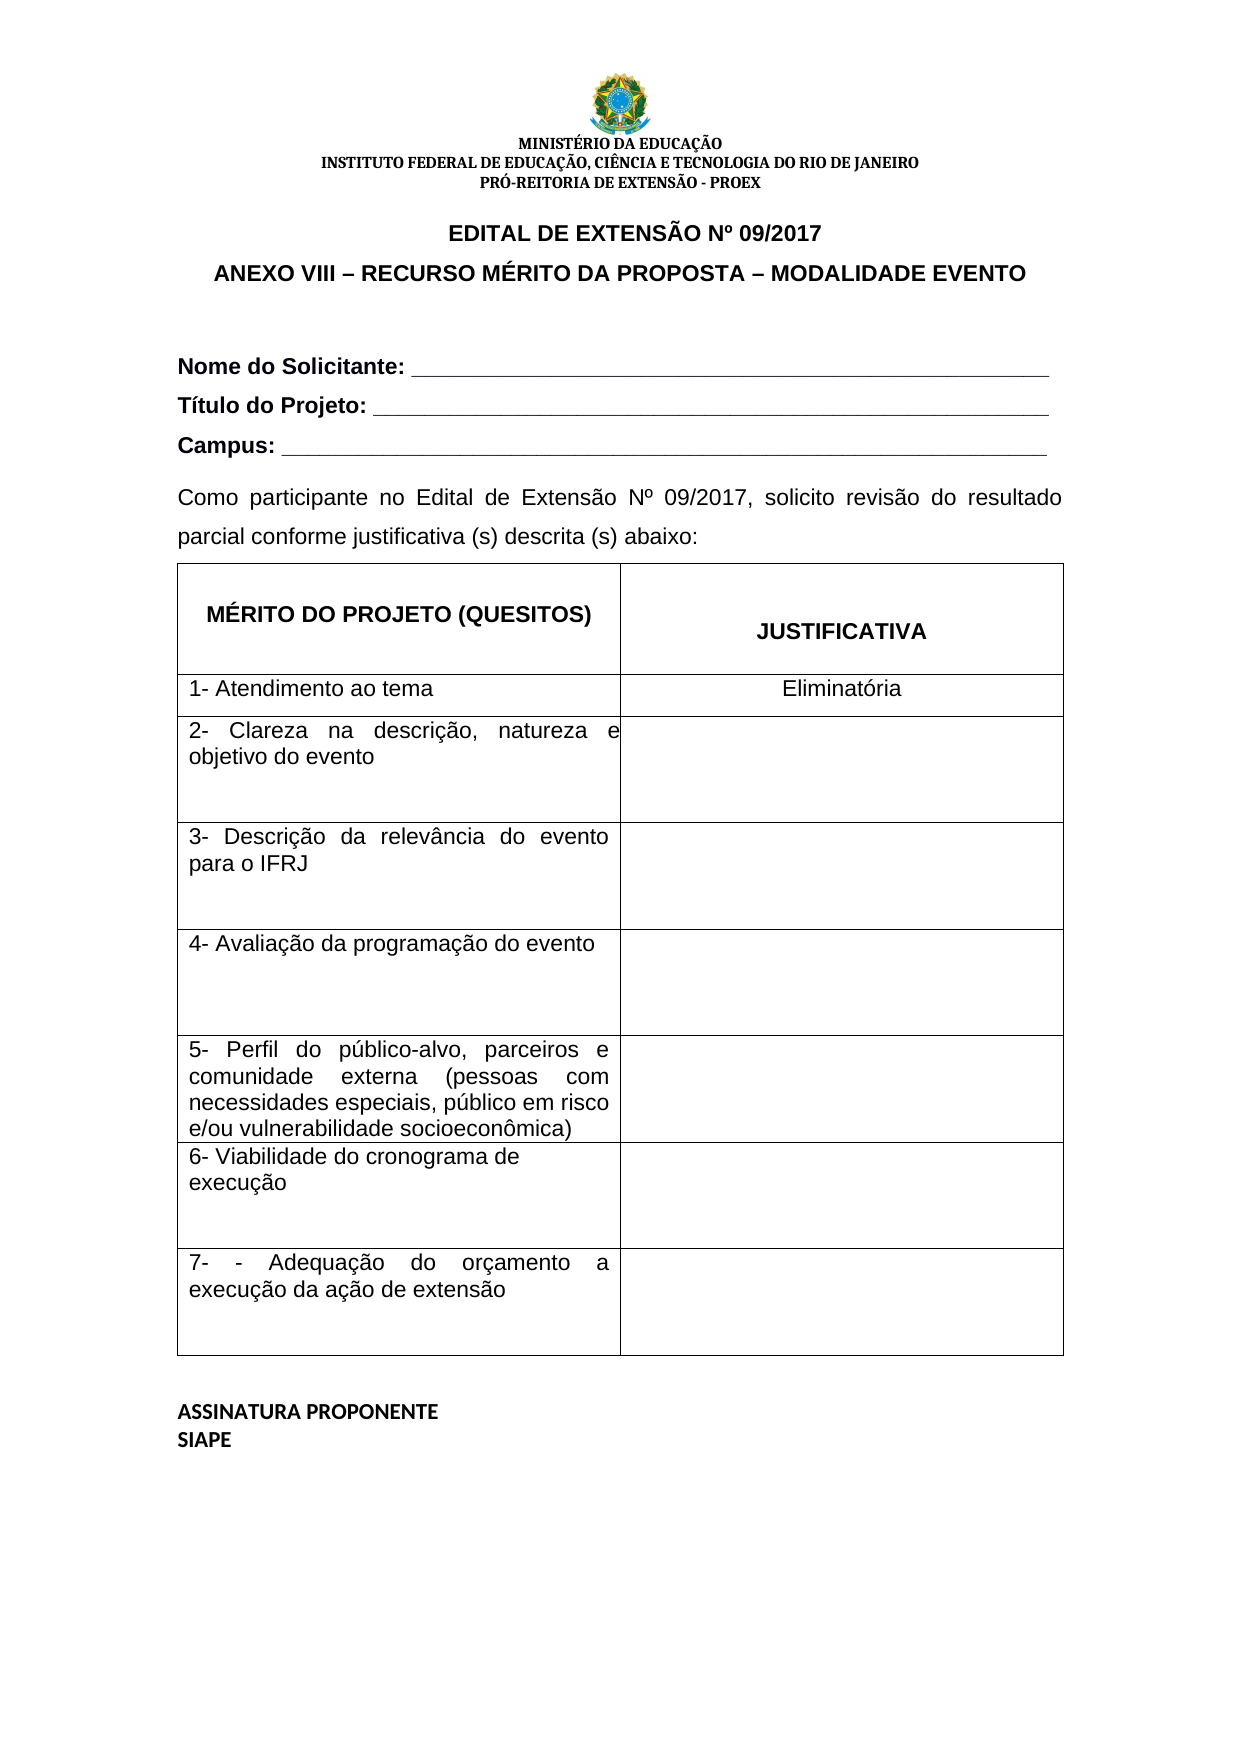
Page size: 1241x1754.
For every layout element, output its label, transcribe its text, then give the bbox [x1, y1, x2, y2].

table_cell [621, 717, 1063, 822]
text ANEXO VIII – RECURSO MÉRITO DA PROPOSTA – MODALIDADE EVENTO [177, 260, 1063, 286]
text ASSINATURA PROPONENTE [177, 1397, 1063, 1425]
table_cell [621, 930, 1063, 1035]
table_cell 7- - Adequação do orçamento a execução da ação de extensão [178, 1249, 620, 1354]
text SIAPE [177, 1425, 1063, 1453]
table_cell Eliminatória [621, 675, 1063, 716]
text Título do Projeto: _____________________________________________________ [177, 392, 1063, 419]
table_cell 3- Descrição da relevância do evento para o IFRJ [178, 823, 620, 929]
text Nome do Solicitante: __________________________________________________ [177, 353, 1063, 379]
table_cell 4- Avaliação da programação do evento [178, 930, 620, 1035]
table_cell 6- Viabilidade do cronograma de execução [178, 1143, 620, 1248]
table_cell 5- Perfil do público-alvo, parceiros e comunidade externa (pessoas com necessidades especiais, público em risco e/ou vulnerabilidade socioeconômica) [178, 1036, 620, 1142]
table_header JUSTIFICATIVA [621, 564, 1063, 674]
table_cell [621, 823, 1063, 929]
table_cell 1- Atendimento ao tema [178, 675, 620, 716]
text Campus: ____________________________________________________________ [177, 432, 1063, 458]
text EDITAL DE EXTENSÃO Nº 09/2017 [177, 220, 1063, 247]
table_cell [621, 1143, 1063, 1248]
table_header MÉRITO DO PROJETO (QUESITOS) [178, 564, 620, 674]
table_cell 2- Clareza na descrição, natureza e objetivo do evento [178, 717, 620, 822]
text Como participante no Edital de Extensão Nº 09/2017, solicito revisão do resultado parcial conforme justificativa (s) descrita (s) abaixo: [177, 484, 1063, 550]
table_cell [621, 1249, 1063, 1354]
table_cell [621, 1036, 1063, 1142]
